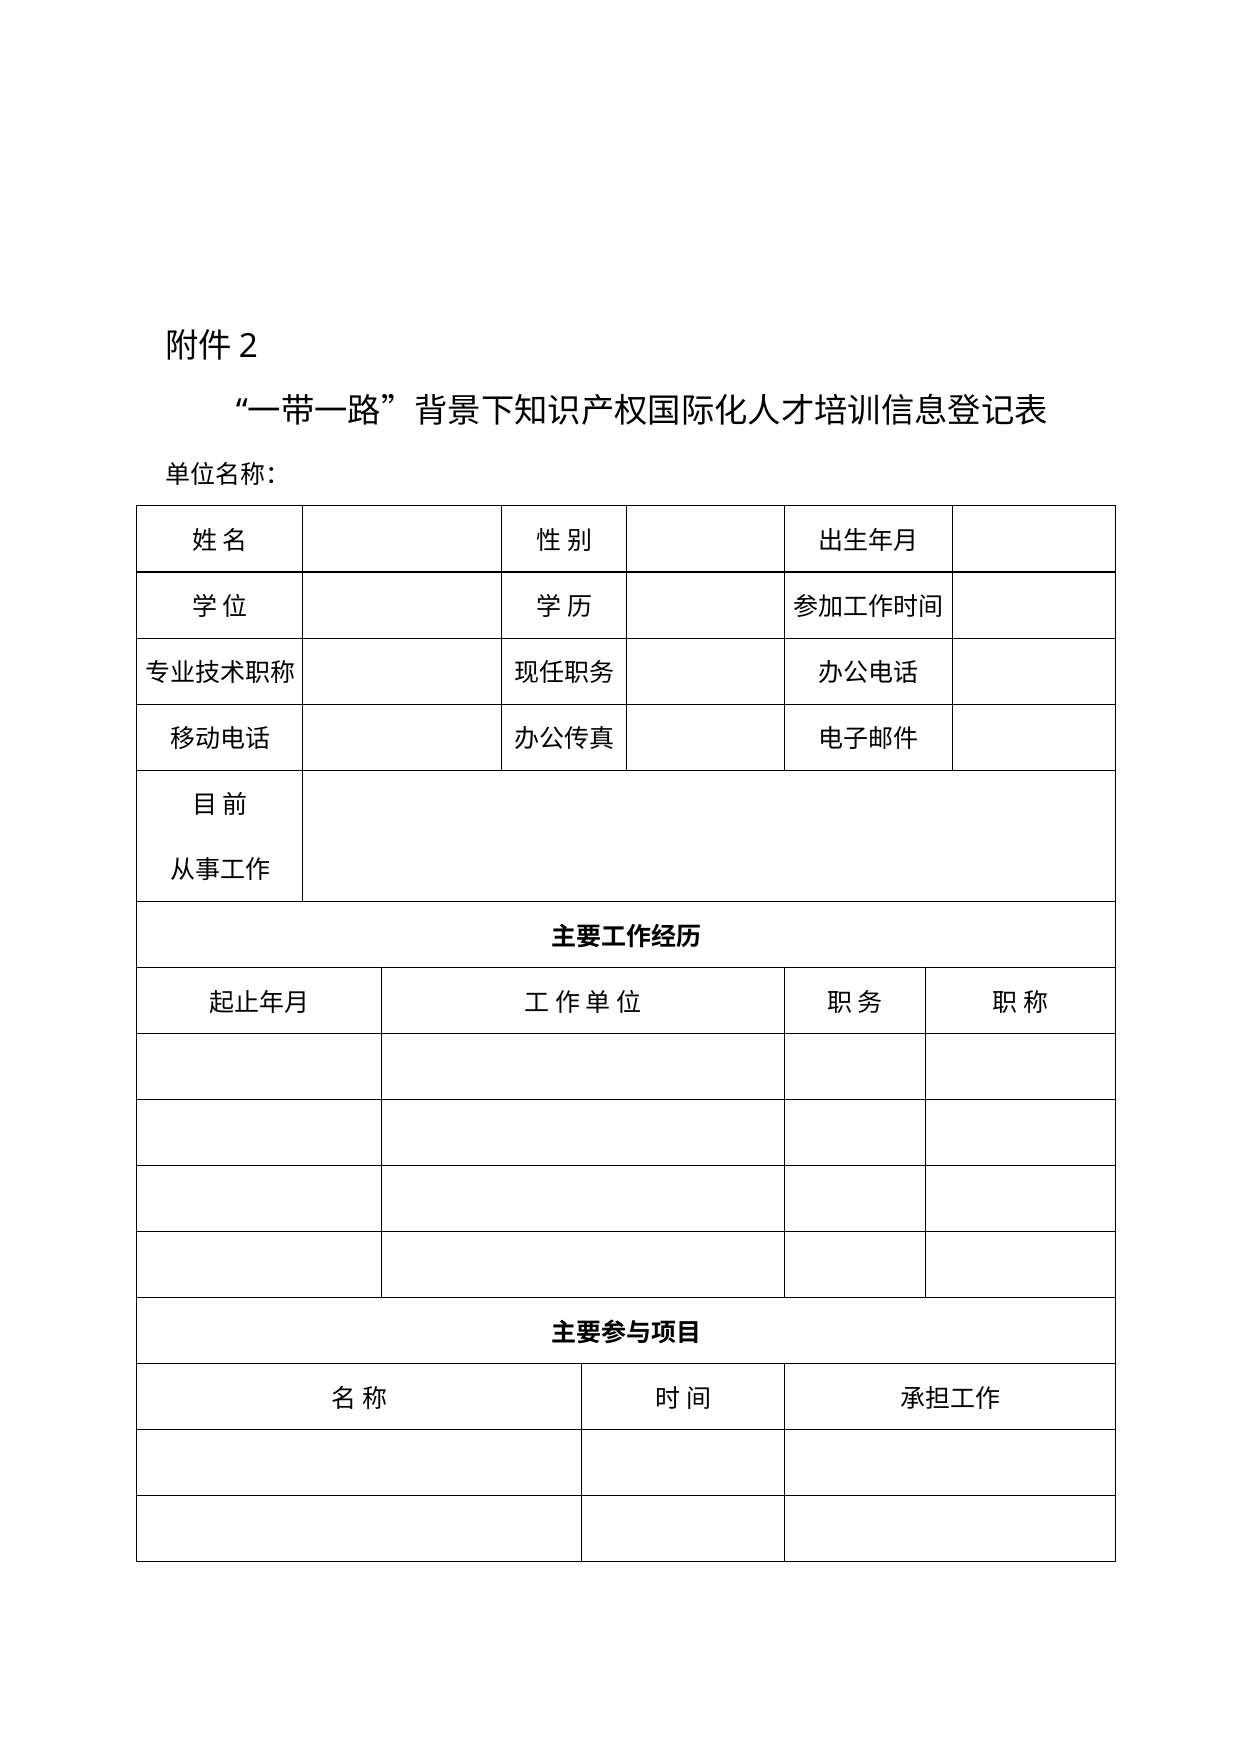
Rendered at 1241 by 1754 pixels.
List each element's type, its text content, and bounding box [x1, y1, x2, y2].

table_header [627, 506, 784, 571]
table_cell [137, 1100, 381, 1165]
table_cell [953, 639, 1115, 703]
table_cell [785, 1232, 925, 1297]
table_cell [953, 705, 1115, 769]
table_cell [303, 705, 501, 769]
table_cell [382, 1034, 784, 1099]
table_cell 电子邮件 [785, 705, 952, 769]
table_cell 起止年月 [137, 968, 381, 1033]
table_cell [953, 573, 1115, 637]
text “一带一路”背景下知识产权国际化人才培训信息登记表 [165, 375, 1055, 440]
table_cell [382, 1166, 784, 1231]
table_cell [382, 1100, 784, 1165]
table_header 出生年月 [785, 506, 952, 571]
table_cell 主要工作经历 [137, 902, 1115, 967]
table_header 性 别 [502, 506, 626, 571]
table_cell 名 称 [137, 1364, 581, 1429]
table_cell [926, 1034, 1115, 1099]
table_cell [582, 1496, 784, 1561]
table_cell 时 间 [582, 1364, 784, 1429]
table_header 姓 名 [137, 506, 302, 571]
table_cell [785, 1430, 1115, 1495]
table_cell [785, 1100, 925, 1165]
text 附件2 [165, 310, 1087, 375]
table_cell [926, 1232, 1115, 1297]
table_cell 主要参与项目 [137, 1298, 1115, 1363]
table_cell 职 称 [926, 968, 1115, 1033]
table_cell 职 务 [785, 968, 925, 1033]
table_cell [627, 639, 784, 703]
table_cell [785, 1166, 925, 1231]
table_cell 工 作 单 位 [382, 968, 784, 1033]
table_cell [137, 1232, 381, 1297]
table_cell [303, 573, 501, 637]
table_cell 现任职务 [502, 639, 626, 703]
table_cell [137, 1430, 581, 1495]
table_cell [785, 1034, 925, 1099]
table_cell [627, 705, 784, 769]
table_cell [382, 1232, 784, 1297]
text 单位名称： [165, 440, 1087, 505]
table_cell 承担工作 [785, 1364, 1115, 1429]
table_header [953, 506, 1115, 571]
table_cell [303, 639, 501, 703]
table_cell [627, 573, 784, 637]
table_cell [926, 1100, 1115, 1165]
table_cell [137, 1496, 581, 1561]
table_cell 专业技术职称 [137, 639, 302, 703]
table_cell 学 历 [502, 573, 626, 637]
table_cell 参加工作时间 [785, 573, 952, 637]
table_cell [137, 1166, 381, 1231]
table_cell 办公传真 [502, 705, 626, 769]
table_header [303, 506, 501, 571]
table_cell 学 位 [137, 573, 302, 637]
table_cell [303, 771, 1115, 901]
table_cell [582, 1430, 784, 1495]
table_cell 移动电话 [137, 705, 302, 769]
table_cell [785, 1496, 1115, 1561]
table_cell 目 前 从事工作 [137, 771, 302, 901]
table_cell [926, 1166, 1115, 1231]
table_cell [137, 1034, 381, 1099]
table_cell 办公电话 [785, 639, 952, 703]
